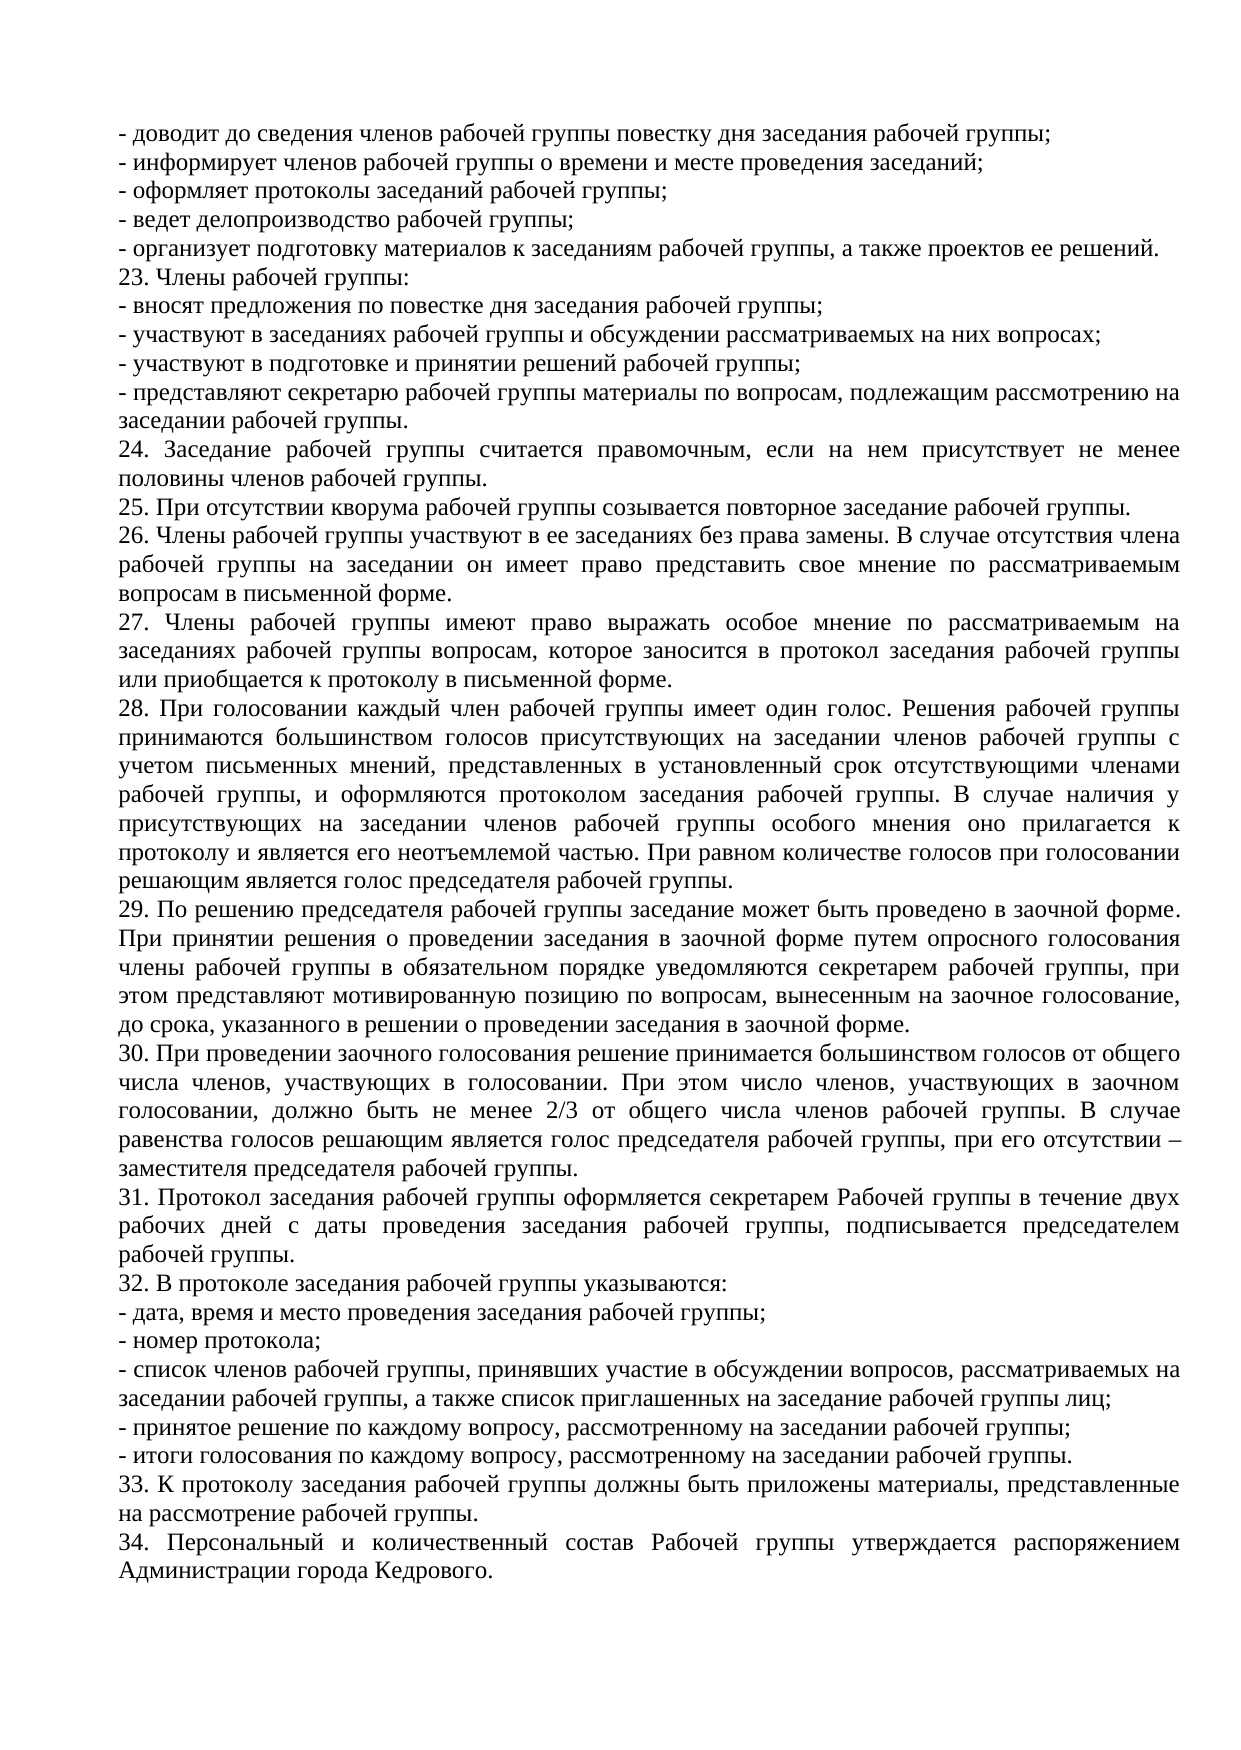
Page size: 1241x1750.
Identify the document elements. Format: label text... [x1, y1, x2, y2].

text 23. Члены рабочей группы: [118, 262, 1181, 291]
text 30. При проведении заочного голосования решение принимается большинством голосов от общего числа членов, участвующих в голосовании. При этом число членов, участвующих в заочном голосовании, должно быть не менее 2/3 от общего числа членов рабочей группы. В случае равенства голосов решающим является голос председателя рабочей группы, при его отсутствии – заместителя председателя рабочей группы. [118, 1038, 1181, 1182]
list - информирует членов рабочей группы о времени и месте проведения заседаний; [118, 147, 1181, 176]
list - оформляет протоколы заседаний рабочей группы; [118, 176, 1181, 204]
list - организует подготовку материалов к заседаниям рабочей группы, а также проектов ее решений. [118, 233, 1181, 262]
text 33. К протоколу заседания рабочей группы должны быть приложены материалы, представленные на рассмотрение рабочей группы. [118, 1469, 1181, 1527]
text - участвуют в заседаниях рабочей группы и обсуждении рассматриваемых на них вопросах; [118, 319, 1181, 348]
list - представляют секретарю рабочей группы материалы по вопросам, подлежащим рассмотрению на заседании рабочей группы. [118, 377, 1181, 434]
list - ведет делопроизводство рабочей группы; [118, 204, 1181, 233]
list - итоги голосования по каждому вопросу, рассмотренному на заседании рабочей группы. [118, 1441, 1181, 1469]
text 27. Члены рабочей группы имеют право выражать особое мнение по рассматриваемым на заседаниях рабочей группы вопросам, которое заносится в протокол заседания рабочей группы или приобщается к протоколу в письменной форме. [118, 607, 1181, 693]
list - принятое решение по каждому вопросу, рассмотренному на заседании рабочей группы; [118, 1412, 1181, 1441]
text 31. Протокол заседания рабочей группы оформляется секретарем Рабочей группы в течение двух рабочих дней с даты проведения заседания рабочей группы, подписывается председателем рабочей группы. [118, 1182, 1181, 1268]
list - список членов рабочей группы, принявших участие в обсуждении вопросов, рассматриваемых на заседании рабочей группы, а также список приглашенных на заседание рабочей группы лиц; [118, 1354, 1181, 1412]
text 26. Члены рабочей группы участвуют в ее заседаниях без права замены. В случае отсутствия члена рабочей группы на заседании он имеет право представить свое мнение по рассматриваемым вопросам в письменной форме. [118, 521, 1181, 607]
text 28. При голосовании каждый член рабочей группы имеет один голос. Решения рабочей группы принимаются большинством голосов присутствующих на заседании членов рабочей группы с учетом письменных мнений, представленных в установленный срок отсутствующими членами рабочей группы, и оформляются протоколом заседания рабочей группы. В случае наличия у присутствующих на заседании членов рабочей группы особого мнения оно прилагается к протоколу и является его неотъемлемой частью. При равном количестве голосов при голосовании решающим является голос председателя рабочей группы. [118, 693, 1181, 894]
text 34. Персональный и количественный состав Рабочей группы утверждается распоряжением Администрации города Кедрового. [118, 1527, 1181, 1584]
text 24. Заседание рабочей группы считается правомочным, если на нем присутствует не менее половины членов рабочей группы. [118, 434, 1181, 492]
text - вносят предложения по повестке дня заседания рабочей группы; [118, 291, 1181, 319]
list - дата, время и место проведения заседания рабочей группы; [118, 1297, 1181, 1326]
list - участвуют в подготовке и принятии решений рабочей группы; [118, 348, 1181, 377]
list - номер протокола; [118, 1326, 1181, 1354]
text 29. По решению председателя рабочей группы заседание может быть проведено в заочной форме. При принятии решения о проведении заседания в заочной форме путем опросного голосования члены рабочей группы в обязательном порядке уведомляются секретарем рабочей группы, при этом представляют мотивированную позицию по вопросам, вынесенным на заочное голосование, до срока, указанного в решении о проведении заседания в заочной форме. [118, 894, 1181, 1038]
text 25. При отсутствии кворума рабочей группы созывается повторное заседание рабочей группы. [118, 492, 1181, 521]
list - доводит до сведения членов рабочей группы повестку дня заседания рабочей группы; [118, 118, 1181, 147]
text 32. В протоколе заседания рабочей группы указываются: [118, 1268, 1181, 1297]
